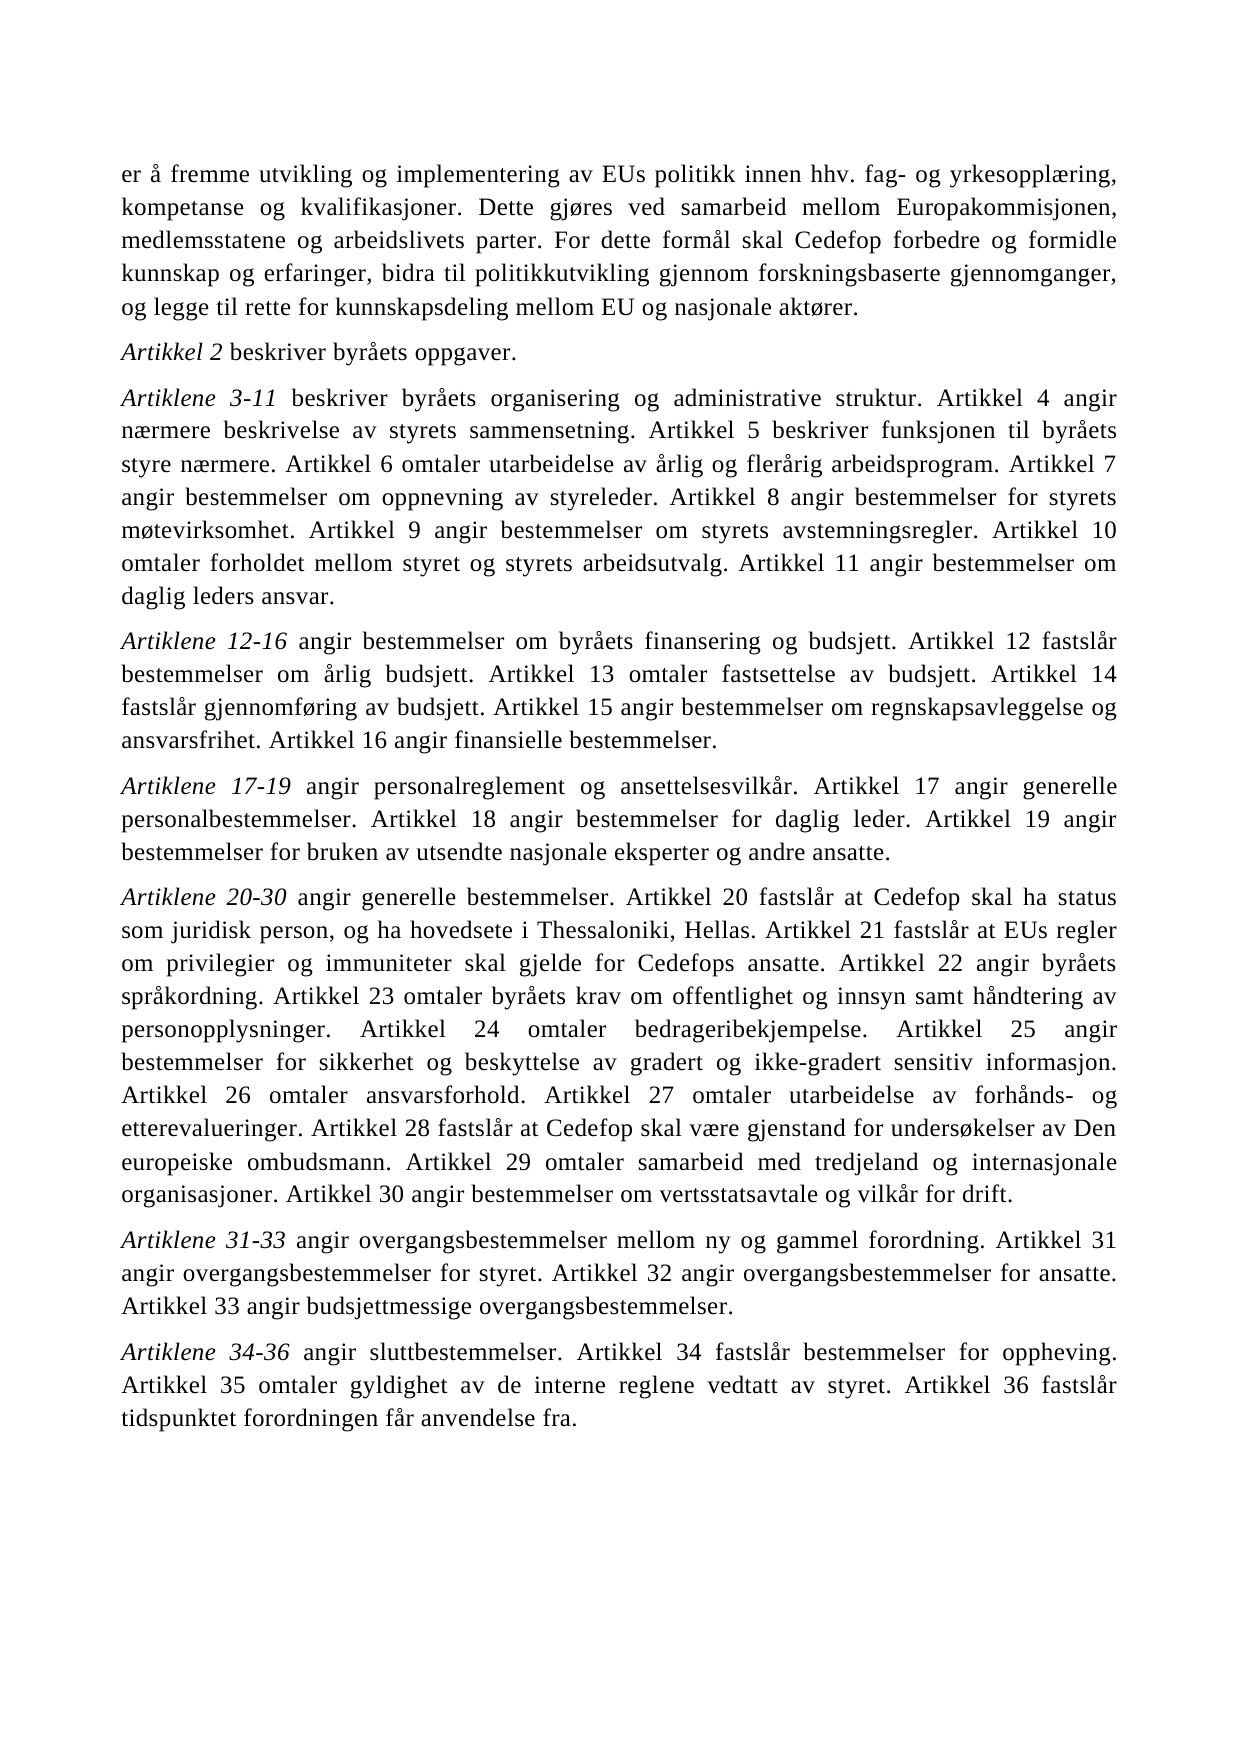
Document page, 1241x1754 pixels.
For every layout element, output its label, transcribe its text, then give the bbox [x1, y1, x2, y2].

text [121, 159, 1119, 320]
text Artiklene 3-11 beskriver byråets organisering og administrative struktur. Artikkel 4 angir nærmere beskrivelse av styrets sammensetning. Artikkel 5 beskriver funksjonen til byråets styre nærmere. Artikkel 6 omtaler utarbeidelse av årlig og flerårig arbeidsprogram. Artikkel 7 angir bestemmelser om oppnevning av styreleder. Artikkel 8 angir bestemmelser for styrets møtevirksomhet. Artikkel 9 angir bestemmelser om styrets avstemningsregler. Artikkel 10 omtaler forholdet mellom styret og styrets arbeidsutvalg. Artikkel 11 angir bestemmelser om daglig leders ansvar. [121, 383, 1119, 609]
text Artiklene 20-30 angir generelle bestemmelser. Artikkel 20 fastslår at Cedefop skal ha status som juridisk person, og ha hovedsete i Thessaloniki, Hellas. Artikkel 21 fastslår at EUs regler om privilegier og immuniteter skal gjelde for Cedefops ansatte. Artikkel 22 angir byråets språkordning. Artikkel 23 omtaler byråets krav om offentlighet og innsyn samt håndtering av personopplysninger. Artikkel 24 omtaler bedrageribekjempelse. Artikkel 25 angir bestemmelser for sikkerhet og beskyttelse av gradert og ikke-gradert sensitiv informasjon. Artikkel 26 omtaler ansvarsforhold. Artikkel 27 omtaler utarbeidelse av forhånds- og etterevalueringer. Artikkel 28 fastslår at Cedefop skal være gjenstand for undersøkelser av Den europeiske ombudsmann. Artikkel 29 omtaler samarbeid med tredjeland og internasjonale organisasjoner. Artikkel 30 angir bestemmelser om vertsstatsavtale og vilkår for drift. [121, 882, 1119, 1208]
text Artiklene 34-36 angir sluttbestemmelser. Artikkel 34 fastslår bestemmelser for oppheving. Artikkel 35 omtaler gyldighet av de interne reglene vedtatt av styret. Artikkel 36 fastslår tidspunktet forordningen får anvendelse fra. [121, 1337, 1119, 1431]
text Artikkel 2 beskriver byråets oppgaver. [121, 337, 1119, 366]
text Artiklene 17-19 angir personalreglement og ansettelsesvilkår. Artikkel 17 angir generelle personalbestemmelser. Artikkel 18 angir bestemmelser for daglig leder. Artikkel 19 angir bestemmelser for bruken av utsendte nasjonale eksperter og andre ansatte. [121, 771, 1119, 866]
text Artiklene 12-16 angir bestemmelser om byråets finansering og budsjett. Artikkel 12 fastslår bestemmelser om årlig budsjett. Artikkel 13 omtaler fastsettelse av budsjett. Artikkel 14 fastslår gjennomføring av budsjett. Artikkel 15 angir bestemmelser om regnskapsavleggelse og ansvarsfrihet. Artikkel 16 angir finansielle bestemmelser. [121, 626, 1119, 754]
text Artiklene 31-33 angir overgangsbestemmelser mellom ny og gammel forordning. Artikkel 31 angir overgangsbestemmelser for styret. Artikkel 32 angir overgangsbestemmelser for ansatte. Artikkel 33 angir budsjettmessige overgangsbestemmelser. [121, 1225, 1119, 1320]
